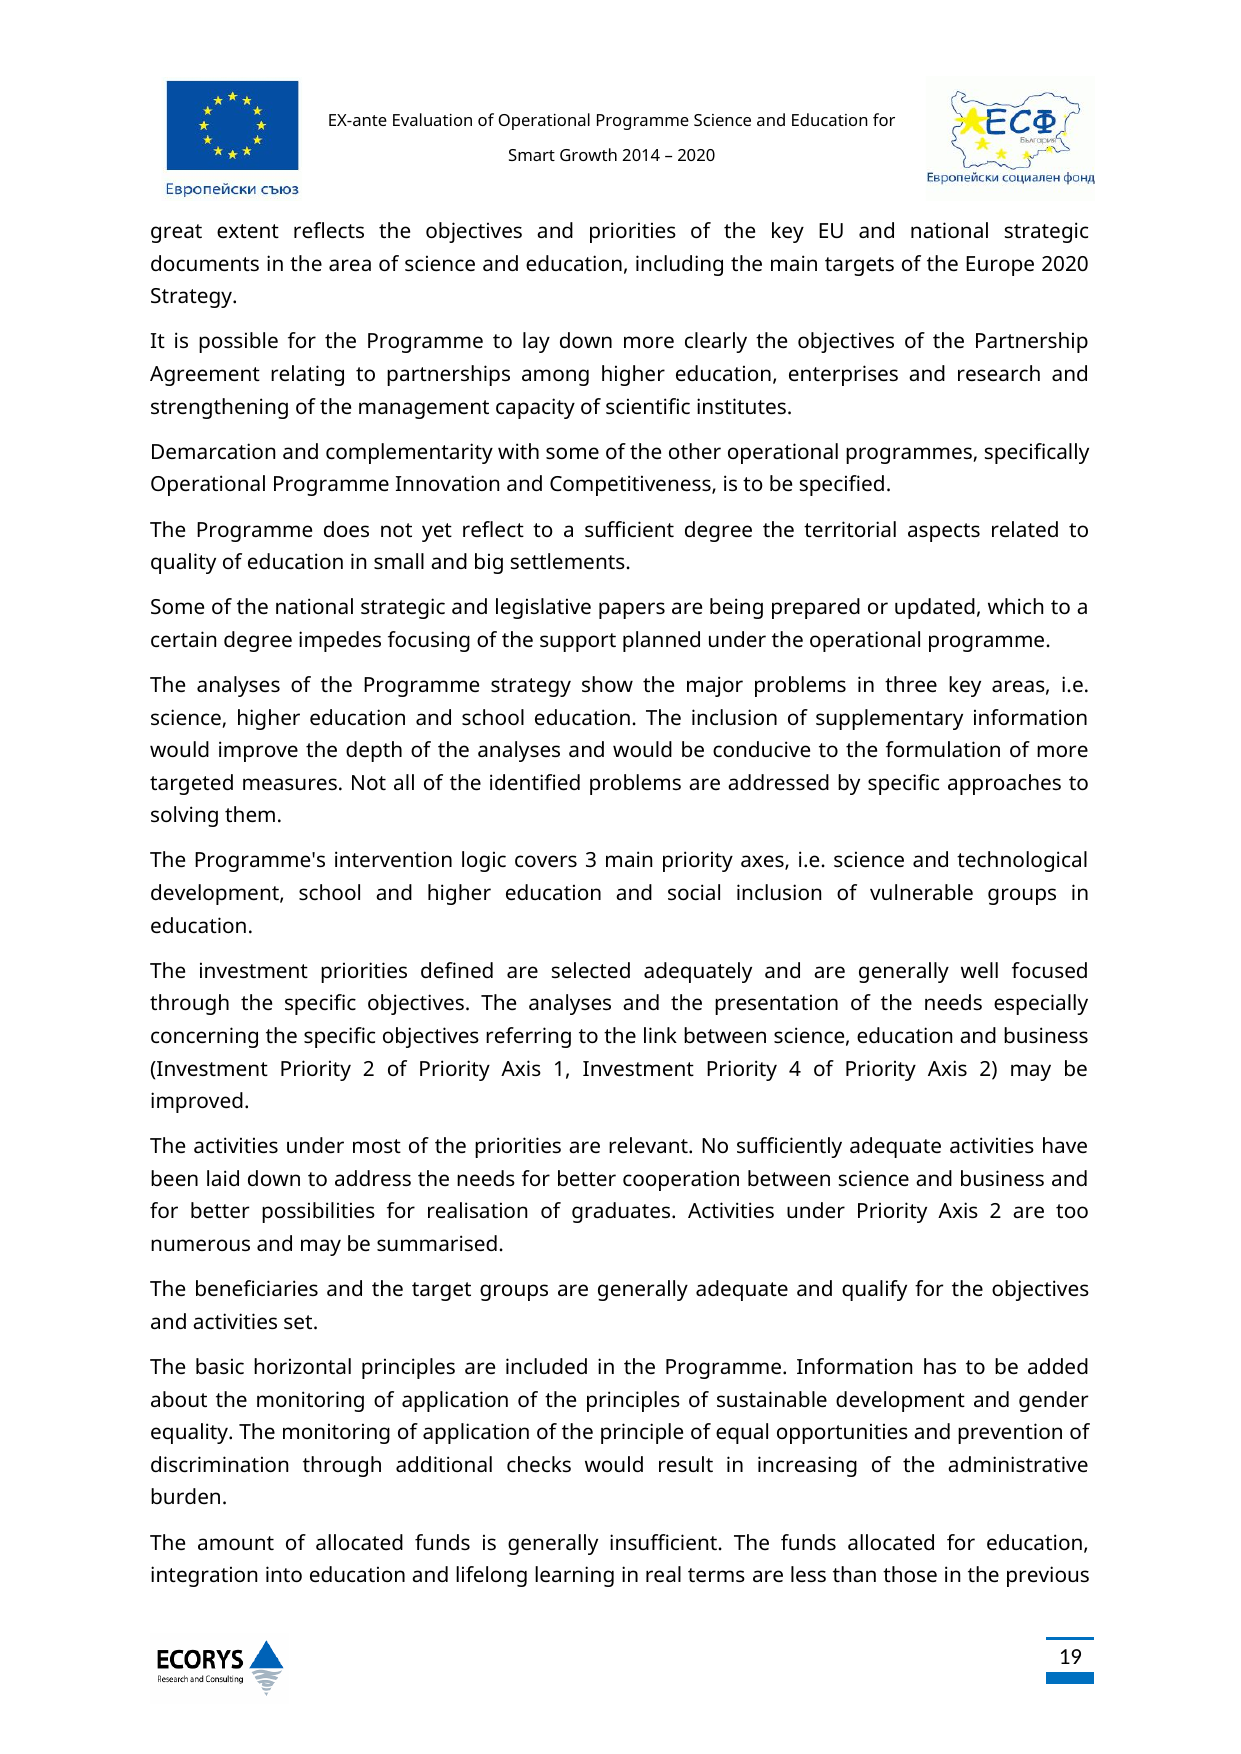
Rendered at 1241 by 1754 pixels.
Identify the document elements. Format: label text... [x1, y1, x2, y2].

text The beneficiaries and the target groups are generally adequate and qualify for the objectives and activities set. [150, 1274, 1090, 1335]
text The Programme's intervention logic covers 3 main priority axes, i.e. science and technological development, school and higher education and social inclusion of vulnerable groups in education. [150, 846, 1090, 939]
text It is possible for the Programme to lay down more clearly the objectives of the Partnership Agreement relating to partnerships among higher education, enterprises and research and strengthening of the management capacity of scientific institutes. [150, 327, 1090, 420]
picture [925, 76, 1095, 201]
text The investment priorities defined are selected adequately and are generally well focused through the specific objectives. The analyses and the presentation of the needs especially concerning the specific objectives referring to the link between science, education and business (Investment Priority 2 of Priority Axis 1, Investment Priority 4 of Priority Axis 2) may be improved. [150, 956, 1090, 1115]
text Some of the national strategic and legislative papers are being prepared or updated, which to a certain degree impedes focusing of the support planned under the operational programme. [150, 592, 1090, 653]
text The activities under most of the priorities are relevant. No sufficiently adequate activities have been laid down to address the needs for better cooperation between science and business and for better possibilities for realisation of graduates. Activities under Priority Axis 2 are too numerous and may be summarised. [150, 1131, 1090, 1258]
text The Programme does not yet reflect to a sufficient degree the territorial aspects related to quality of education in small and big settlements. [150, 515, 1090, 576]
text Demarcation and complementarity with some of the other operational programmes, specifically Operational Programme Innovation and Competitiveness, is to be specified. [150, 437, 1090, 498]
picture [161, 77, 303, 201]
text The basic horizontal principles are included in the Programme. Information has to be added about the monitoring of application of the principles of sustainable development and gender equality. The monitoring of application of the principle of equal opportunities and prevention of discrimination through additional checks would result in increasing of the administrative burden. [150, 1352, 1090, 1511]
picture [150, 1633, 289, 1704]
text The analyses of the Programme strategy show the major problems in three key areas, i.e. science, higher education and school education. The inclusion of supplementary information would improve the depth of the analyses and would be conducive to the formulation of more targeted measures. Not all of the identified problems are addressed by specific approaches to solving them. [150, 670, 1090, 829]
